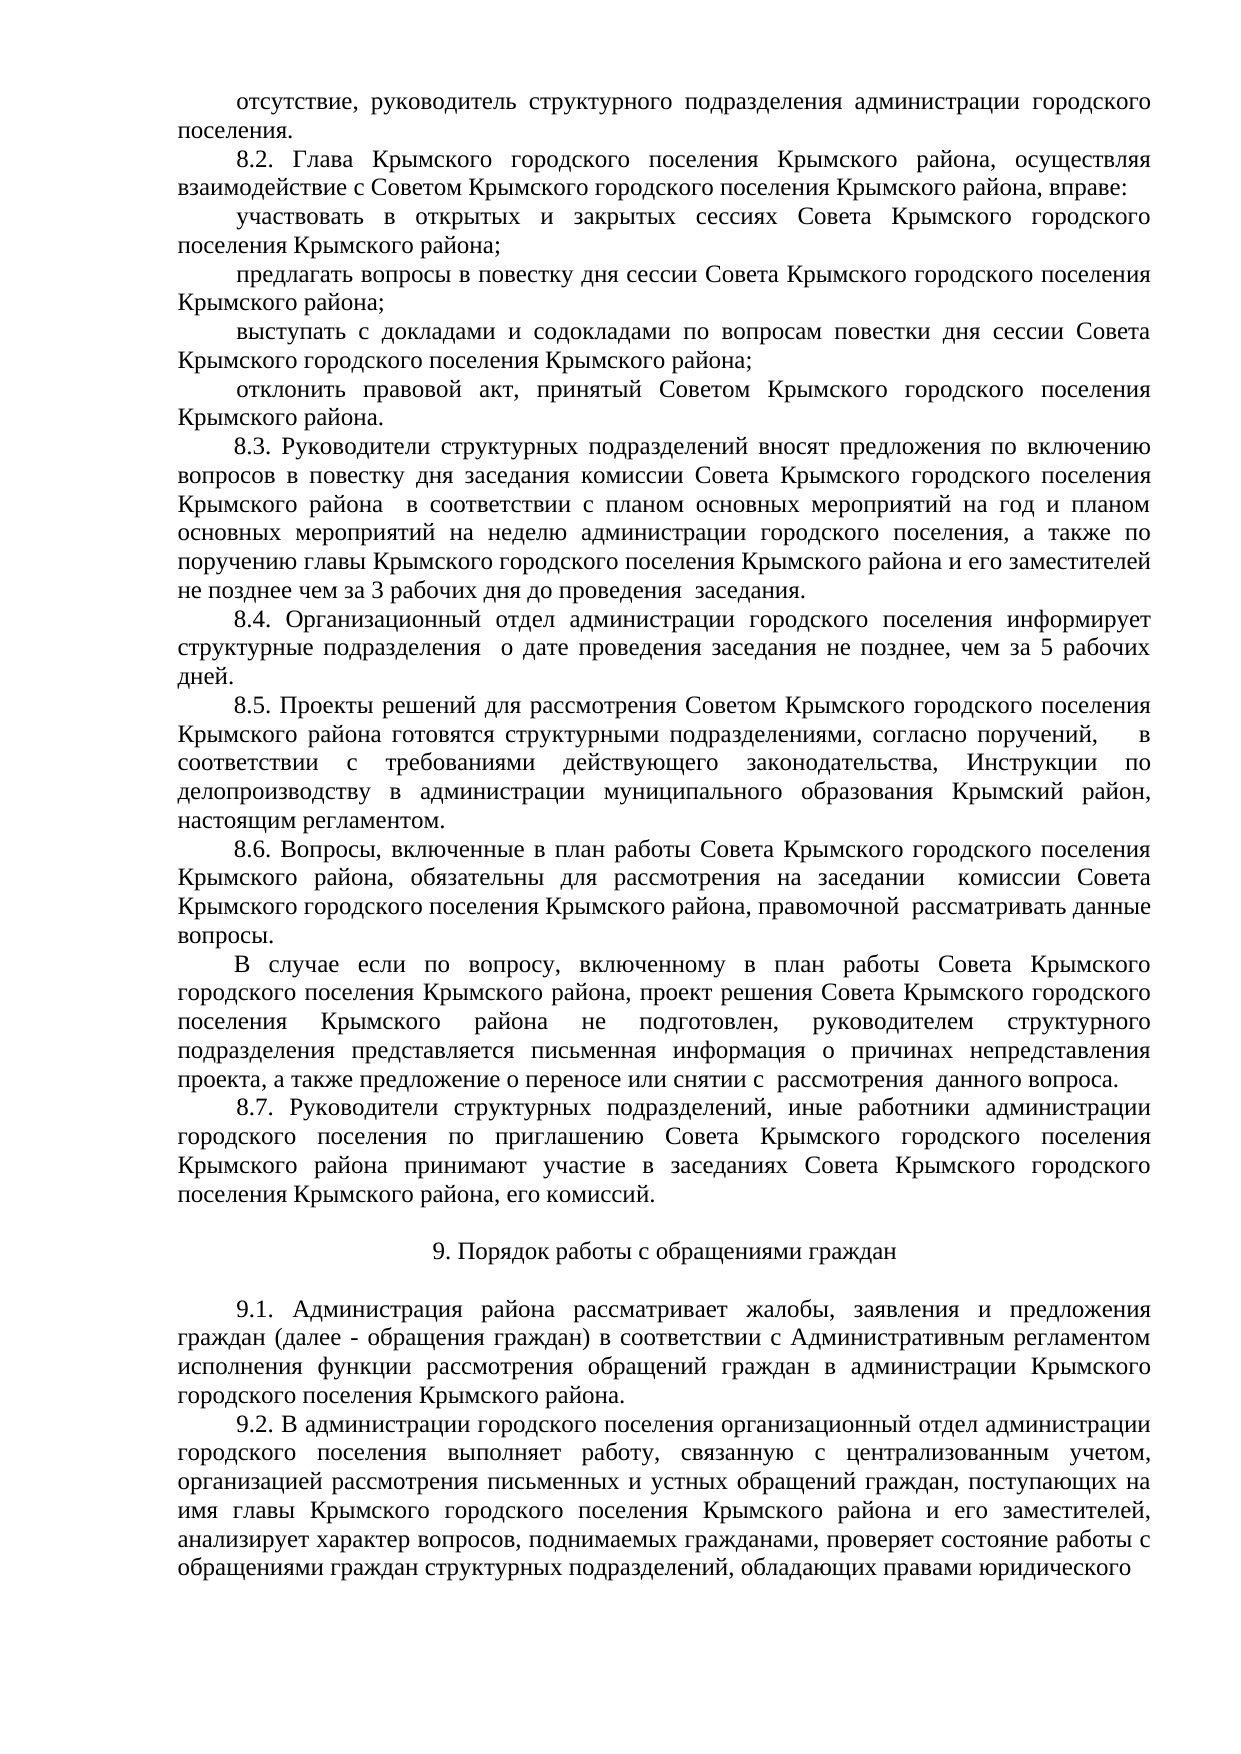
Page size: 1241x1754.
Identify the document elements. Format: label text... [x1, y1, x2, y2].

text участвовать в открытых и закрытых сессиях Совета Крымского городского поселения Крымского района; [177, 201, 1152, 259]
text 9. Порядок работы с обращениями граждан [177, 1236, 1152, 1265]
text 8.6. Вопросы, включенные в план работы Совета Крымского городского поселения Крымского района, обязательны для рассмотрения на заседании комиссии Совета Крымского городского поселения Крымского района, правомочной рассматривать данные вопросы. [177, 834, 1152, 949]
text 9.1. Администрация района рассматривает жалобы, заявления и предложения граждан (далее - обращения граждан) в соответствии с Административным регламентом исполнения функции рассмотрения обращений граждан в администрации Крымского городского поселения Крымского района. [177, 1294, 1152, 1409]
text 8.2. Глава Крымского городского поселения Крымского района, осуществляя взаимодействие с Советом Крымского городского поселения Крымского района, вправе: [177, 144, 1152, 201]
text предлагать вопросы в повестку дня сессии Совета Крымского городского поселения Крымского района; [177, 259, 1152, 316]
text 8.5. Проекты решений для рассмотрения Советом Крымского городского поселения Крымского района готовятся структурными подразделениями, согласно поручений, в соответствии с требованиями действующего законодательства, Инструкции по делопроизводству в администрации муниципального образования Крымский район, настоящим регламентом. [177, 690, 1152, 834]
text 9.2. В администрации городского поселения организационный отдел администрации городского поселения выполняет работу, связанную с централизованным учетом, организацией рассмотрения письменных и устных обращений граждан, поступающих на имя главы Крымского городского поселения Крымского района и его заместителей, анализирует характер вопросов, поднимаемых гражданами, проверяет состояние работы с обращениями граждан структурных подразделений, обладающих правами юридического [177, 1409, 1152, 1581]
text выступать с докладами и содокладами по вопросам повестки дня сессии Совета Крымского городского поселения Крымского района; [177, 316, 1152, 374]
text 8.3. Руководители структурных подразделений вносят предложения по включению вопросов в повестку дня заседания комиссии Совета Крымского городского поселения Крымского района в соответствии с планом основных мероприятий на год и планом основных мероприятий на неделю администрации городского поселения, а также по поручению главы Крымского городского поселения Крымского района и его заместителей не позднее чем за 3 рабочих дня до проведения заседания. [177, 431, 1152, 604]
text 8.7. Руководители структурных подразделений, иные работники администрации городского поселения по приглашению Совета Крымского городского поселения Крымского района принимают участие в заседаниях Совета Крымского городского поселения Крымского района, его комиссий. [177, 1092, 1152, 1207]
text 8.4. Организационный отдел администрации городского поселения информирует структурные подразделения о дате проведения заседания не позднее, чем за 5 рабочих дней. [177, 604, 1152, 690]
text отсутствие, руководитель структурного подразделения администрации городского поселения. [177, 86, 1152, 144]
text В случае если по вопросу, включенному в план работы Совета Крымского городского поселения Крымского района, проект решения Совета Крымского городского поселения Крымского района не подготовлен, руководителем структурного подразделения представляется письменная информация о причинах непредставления проекта, а также предложение о переносе или снятии с рассмотрения данного вопроса. [177, 949, 1152, 1092]
text отклонить правовой акт, принятый Советом Крымского городского поселения Крымского района. [177, 374, 1152, 431]
